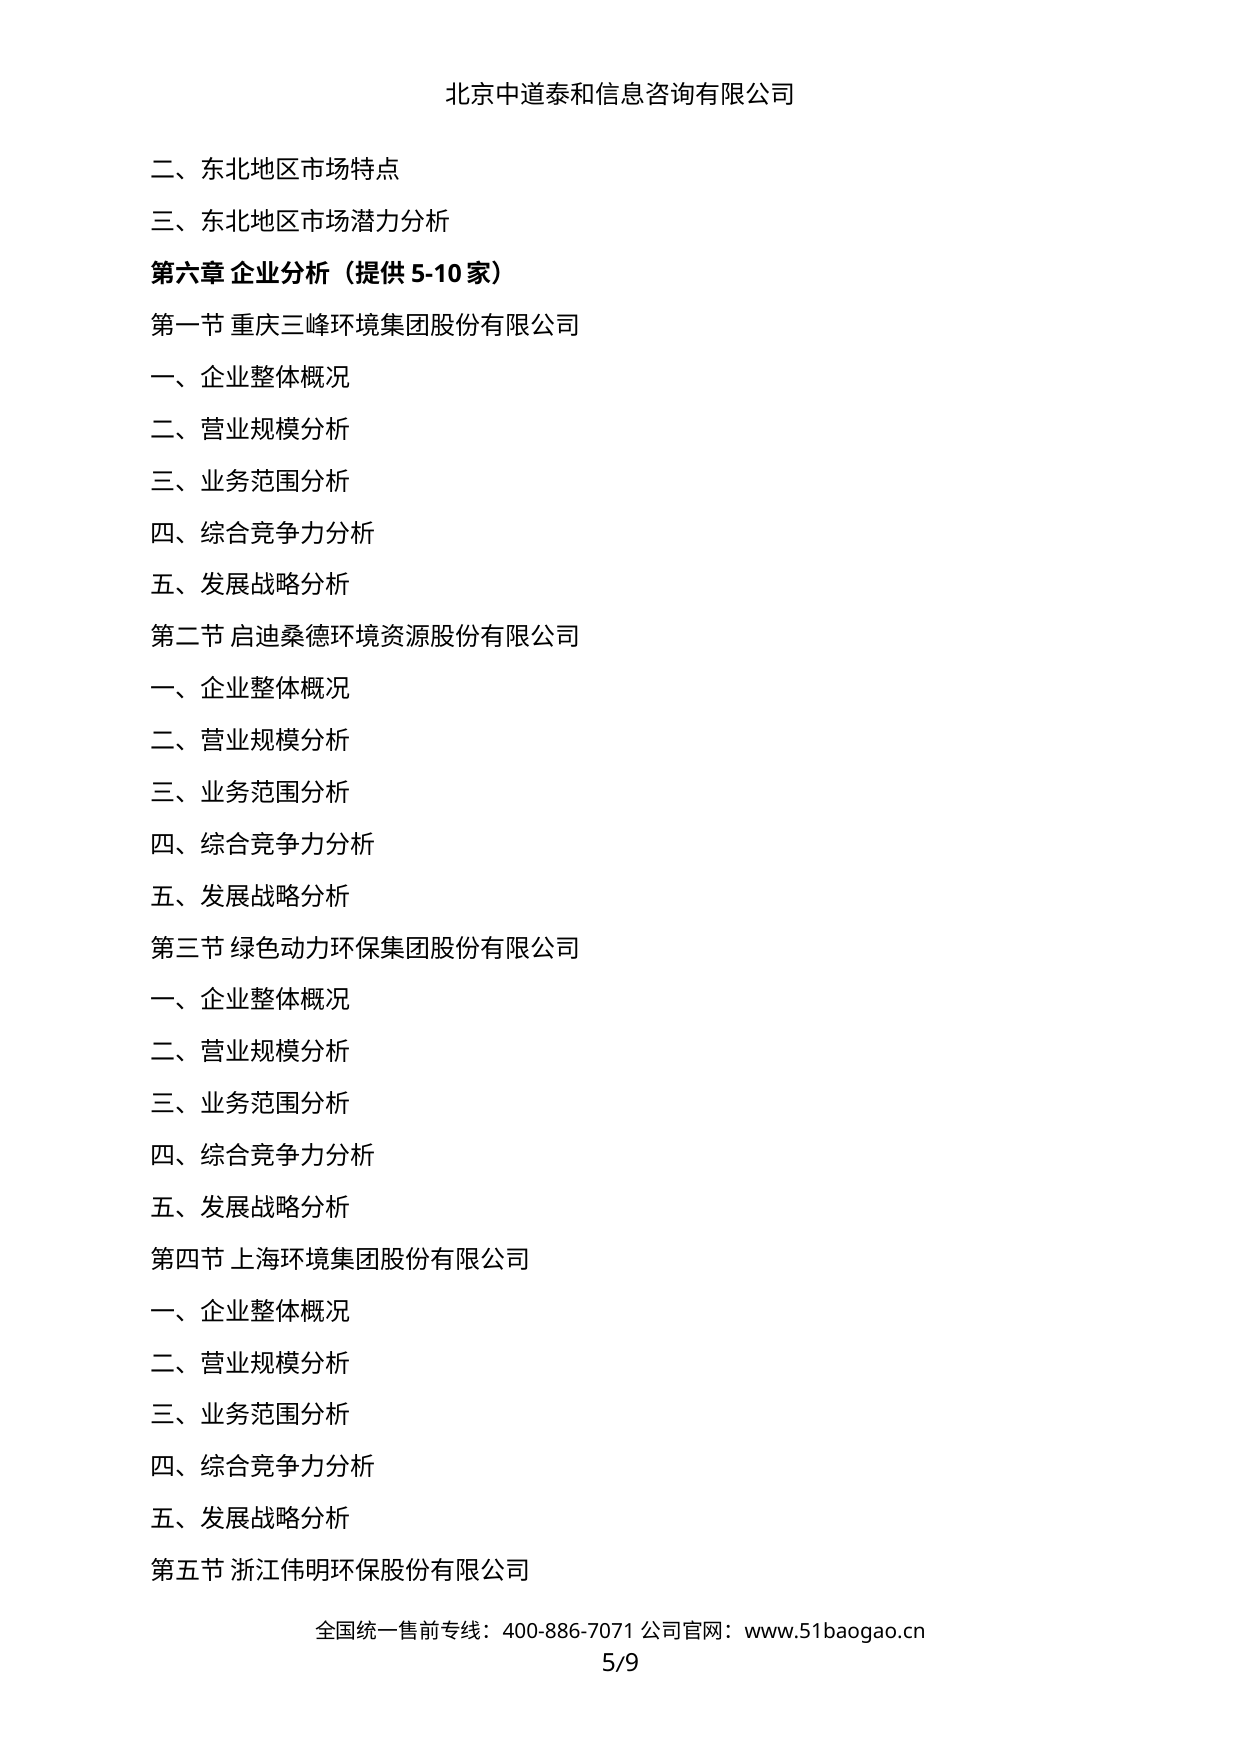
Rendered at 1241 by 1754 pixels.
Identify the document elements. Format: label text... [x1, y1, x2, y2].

text 四、综合竞争力分析 [150, 1136, 1090, 1172]
text 一、企业整体概况 [150, 357, 1090, 394]
text 二、营业规模分析 [150, 409, 1090, 446]
text 四、综合竞争力分析 [150, 824, 1090, 861]
text 第一节 重庆三峰环境集团股份有限公司 [150, 306, 1090, 342]
text 三、业务范围分析 [150, 1395, 1090, 1431]
text 一、企业整体概况 [150, 669, 1090, 705]
text 五、发展战略分析 [150, 876, 1090, 912]
text 第六章 企业分析（提供5-10家） [150, 254, 1090, 290]
text 三、业务范围分析 [150, 461, 1090, 497]
text 二、东北地区市场特点 [150, 150, 1090, 186]
text 第三节 绿色动力环保集团股份有限公司 [150, 928, 1090, 964]
text 三、东北地区市场潜力分析 [150, 202, 1090, 238]
text 五、发展战略分析 [150, 1187, 1090, 1224]
text 五、发展战略分析 [150, 565, 1090, 601]
text 一、企业整体概况 [150, 980, 1090, 1016]
text 第四节 上海环境集团股份有限公司 [150, 1239, 1090, 1276]
text 二、营业规模分析 [150, 1032, 1090, 1068]
text 四、综合竞争力分析 [150, 1447, 1090, 1483]
text 四、综合竞争力分析 [150, 513, 1090, 549]
text 第二节 启迪桑德环境资源股份有限公司 [150, 617, 1090, 653]
text 五、发展战略分析 [150, 1499, 1090, 1535]
text 三、业务范围分析 [150, 772, 1090, 809]
text 二、营业规模分析 [150, 1343, 1090, 1379]
text 一、企业整体概况 [150, 1291, 1090, 1327]
text 三、业务范围分析 [150, 1084, 1090, 1120]
text 二、营业规模分析 [150, 721, 1090, 757]
text 第五节 浙江伟明环保股份有限公司 [150, 1551, 1090, 1587]
